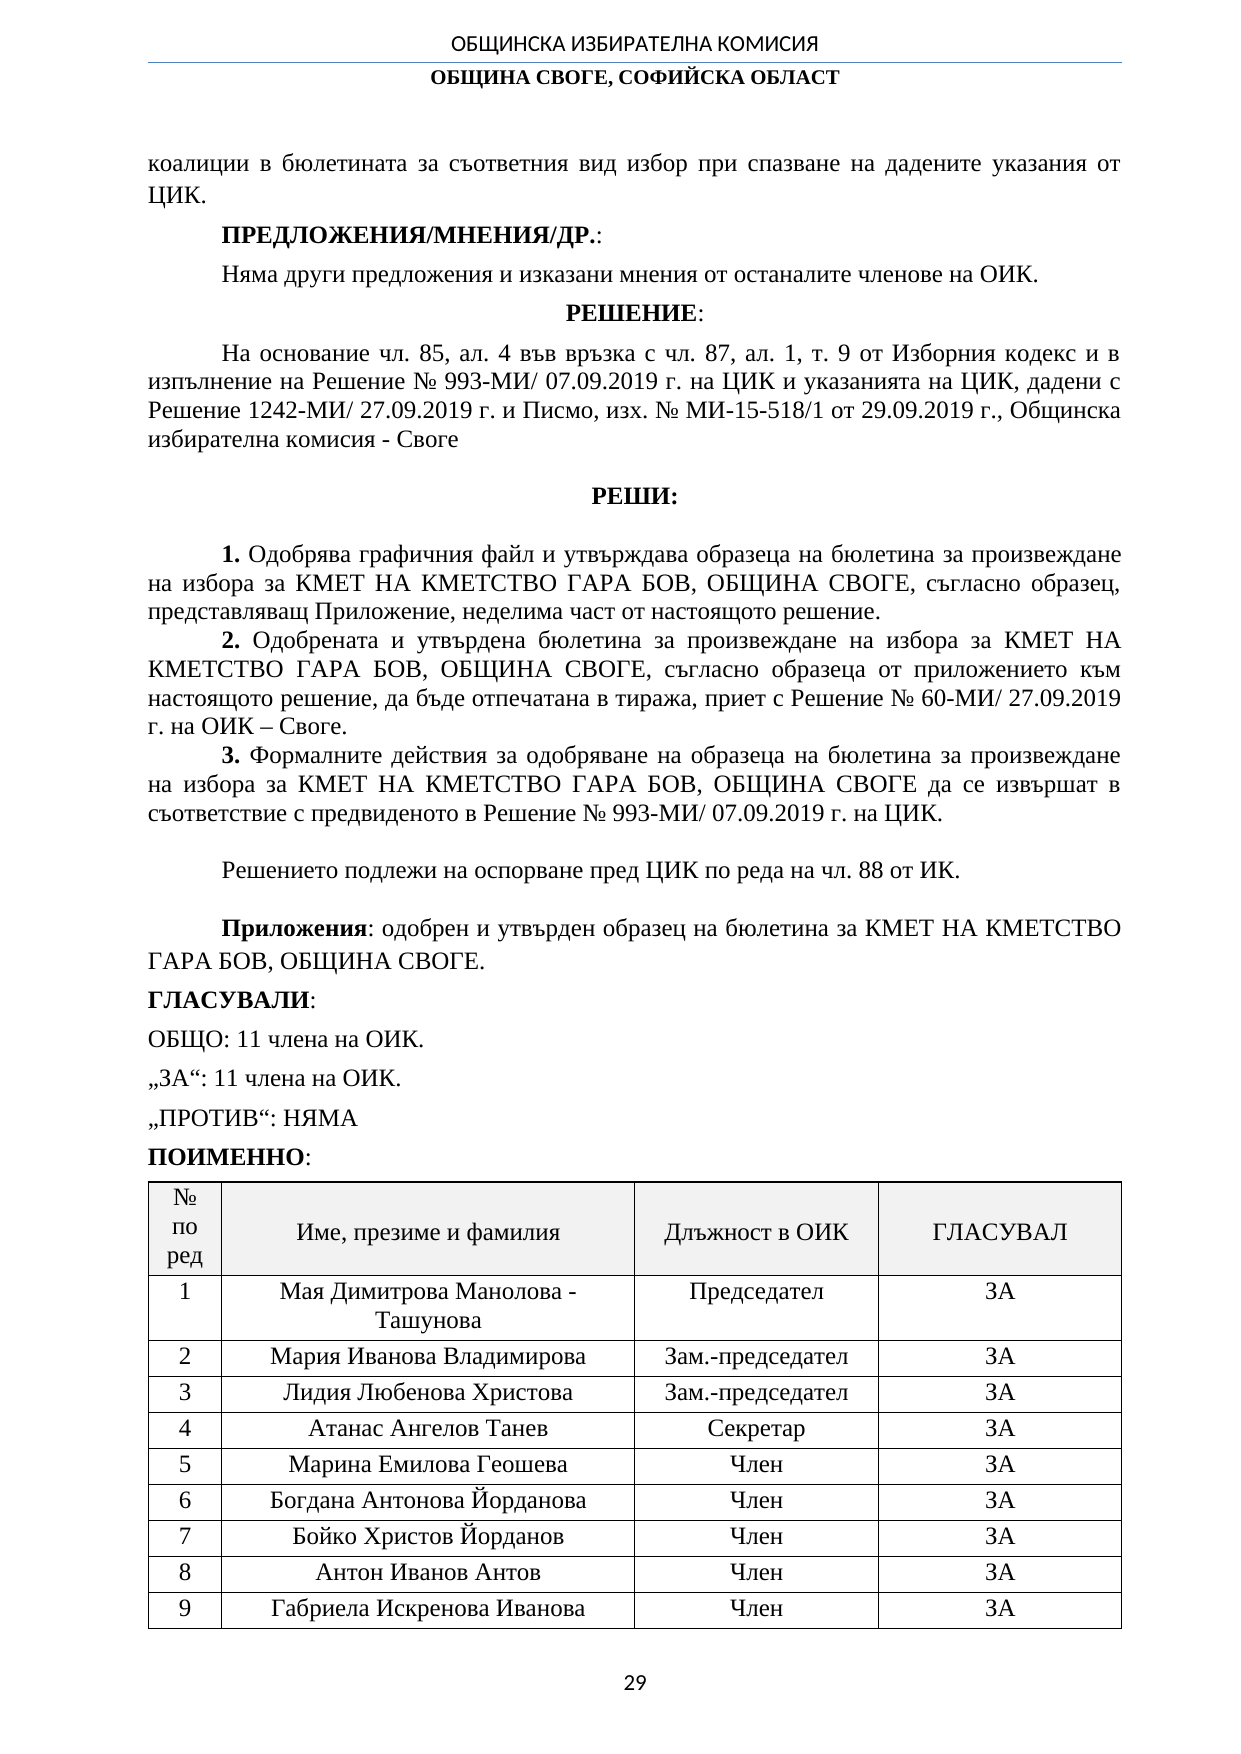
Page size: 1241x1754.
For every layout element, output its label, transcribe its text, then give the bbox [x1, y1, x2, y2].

table_cell Мария Иванова Владимирова [222, 1341, 634, 1376]
table_cell ЗА [879, 1593, 1121, 1628]
text Решението подлежи на оспорване пред ЦИК по реда на чл. 88 от ИК. [148, 855, 1122, 884]
table_cell Мая Димитрова Манолова - Ташунова [222, 1276, 634, 1340]
table_cell Богдана Антонова Йорданова [222, 1485, 634, 1520]
table_cell Атанас Ангелов Танев [222, 1413, 634, 1448]
table_cell Секретар [635, 1413, 878, 1448]
text Няма други предложения и изказани мнения от останалите членове на ОИК. [148, 259, 1122, 288]
text ПОИМЕННО: [148, 1142, 1122, 1171]
table_cell Член [635, 1593, 878, 1628]
table_cell Член [635, 1485, 878, 1520]
table_cell 9 [149, 1593, 221, 1628]
table_header ГЛАСУВАЛ [879, 1183, 1121, 1275]
table_header Длъжност в ОИК [635, 1183, 878, 1275]
table_cell ЗА [879, 1341, 1121, 1376]
table_cell Председател [635, 1276, 878, 1340]
text „ЗА“: 11 члена на ОИК. [148, 1063, 1122, 1092]
table_cell Зам.-председател [635, 1377, 878, 1412]
table_header № по ред [149, 1183, 221, 1275]
table_header Име, презиме и фамилия [222, 1183, 634, 1275]
table_cell Бойко Христов Йорданов [222, 1521, 634, 1556]
table_cell ЗА [879, 1377, 1121, 1412]
table_cell ЗА [879, 1485, 1121, 1520]
table_cell ЗА [879, 1521, 1121, 1556]
table_cell ЗА [879, 1413, 1121, 1448]
text Приложения: одобрен и утвърден образец на бюлетина за КМЕТ НА КМЕТСТВО ГАРА БОВ, ОБЩИНА СВОГЕ. [148, 913, 1122, 974]
table_cell 8 [149, 1557, 221, 1592]
text РЕШЕНИЕ: [148, 298, 1122, 327]
table_cell ЗА [879, 1449, 1121, 1484]
table_cell ЗА [879, 1557, 1121, 1592]
table_cell Член [635, 1521, 878, 1556]
table_cell 1 [149, 1276, 221, 1340]
table_cell 7 [149, 1521, 221, 1556]
table_cell Лидия Любенова Христова [222, 1377, 634, 1412]
text 3. Формалните действия за одобряване на образеца на бюлетина за произвеждане на избора за КМЕТ НА КМЕТСТВО ГАРА БОВ, ОБЩИНА СВОГЕ да се извършат в съответствие с предвиденото в Решение № 993-МИ/ 07.09.2019 г. на ЦИК. [148, 740, 1122, 826]
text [148, 148, 1122, 209]
text 1. Одобрява графичния файл и утвърждава образеца на бюлетина за произвеждане на избора за КМЕТ НА КМЕТСТВО ГАРА БОВ, ОБЩИНА СВОГЕ, съгласно образец, представляващ Приложение, неделима част от настоящото решение. [148, 539, 1122, 625]
text ПРЕДЛОЖЕНИЯ/МНЕНИЯ/ДР.: [148, 220, 1122, 249]
table_cell ЗА [879, 1276, 1121, 1340]
table_cell 4 [149, 1413, 221, 1448]
table_cell Зам.-председател [635, 1341, 878, 1376]
table_cell 2 [149, 1341, 221, 1376]
text На основание чл. 85, ал. 4 във връзка с чл. 87, ал. 1, т. 9 от Изборния кодекс и в изпълнение на Решение № 993-МИ/ 07.09.2019 г. на ЦИК и указанията на ЦИК, дадени с Решение 1242-МИ/ 27.09.2019 г. и Писмо, изх. № МИ-15-518/1 от 29.09.2019 г., Общинска избирателна комисия - Своге [148, 338, 1122, 453]
text РЕШИ: [148, 481, 1122, 510]
text ГЛАСУВАЛИ: [148, 985, 1122, 1014]
table_cell Габриела Искренова Иванова [222, 1593, 634, 1628]
table_cell Член [635, 1557, 878, 1592]
table_cell Член [635, 1449, 878, 1484]
table_cell Марина Емилова Геошева [222, 1449, 634, 1484]
text 2. Одобрената и утвърдена бюлетина за произвеждане на избора за КМЕТ НА КМЕТСТВО ГАРА БОВ, ОБЩИНА СВОГЕ, съгласно образеца от приложението към настоящото решение, да бъде отпечатана в тиража, приет с Решение № 60-МИ/ 27.09.2019 г. на ОИК – Своге. [148, 625, 1122, 740]
table_cell 5 [149, 1449, 221, 1484]
text „ПРОТИВ“: НЯМА [148, 1103, 1122, 1132]
text ОБЩО: 11 члена на ОИК. [148, 1024, 1122, 1053]
table_cell Антон Иванов Антов [222, 1557, 634, 1592]
table_cell 6 [149, 1485, 221, 1520]
table_cell 3 [149, 1377, 221, 1412]
